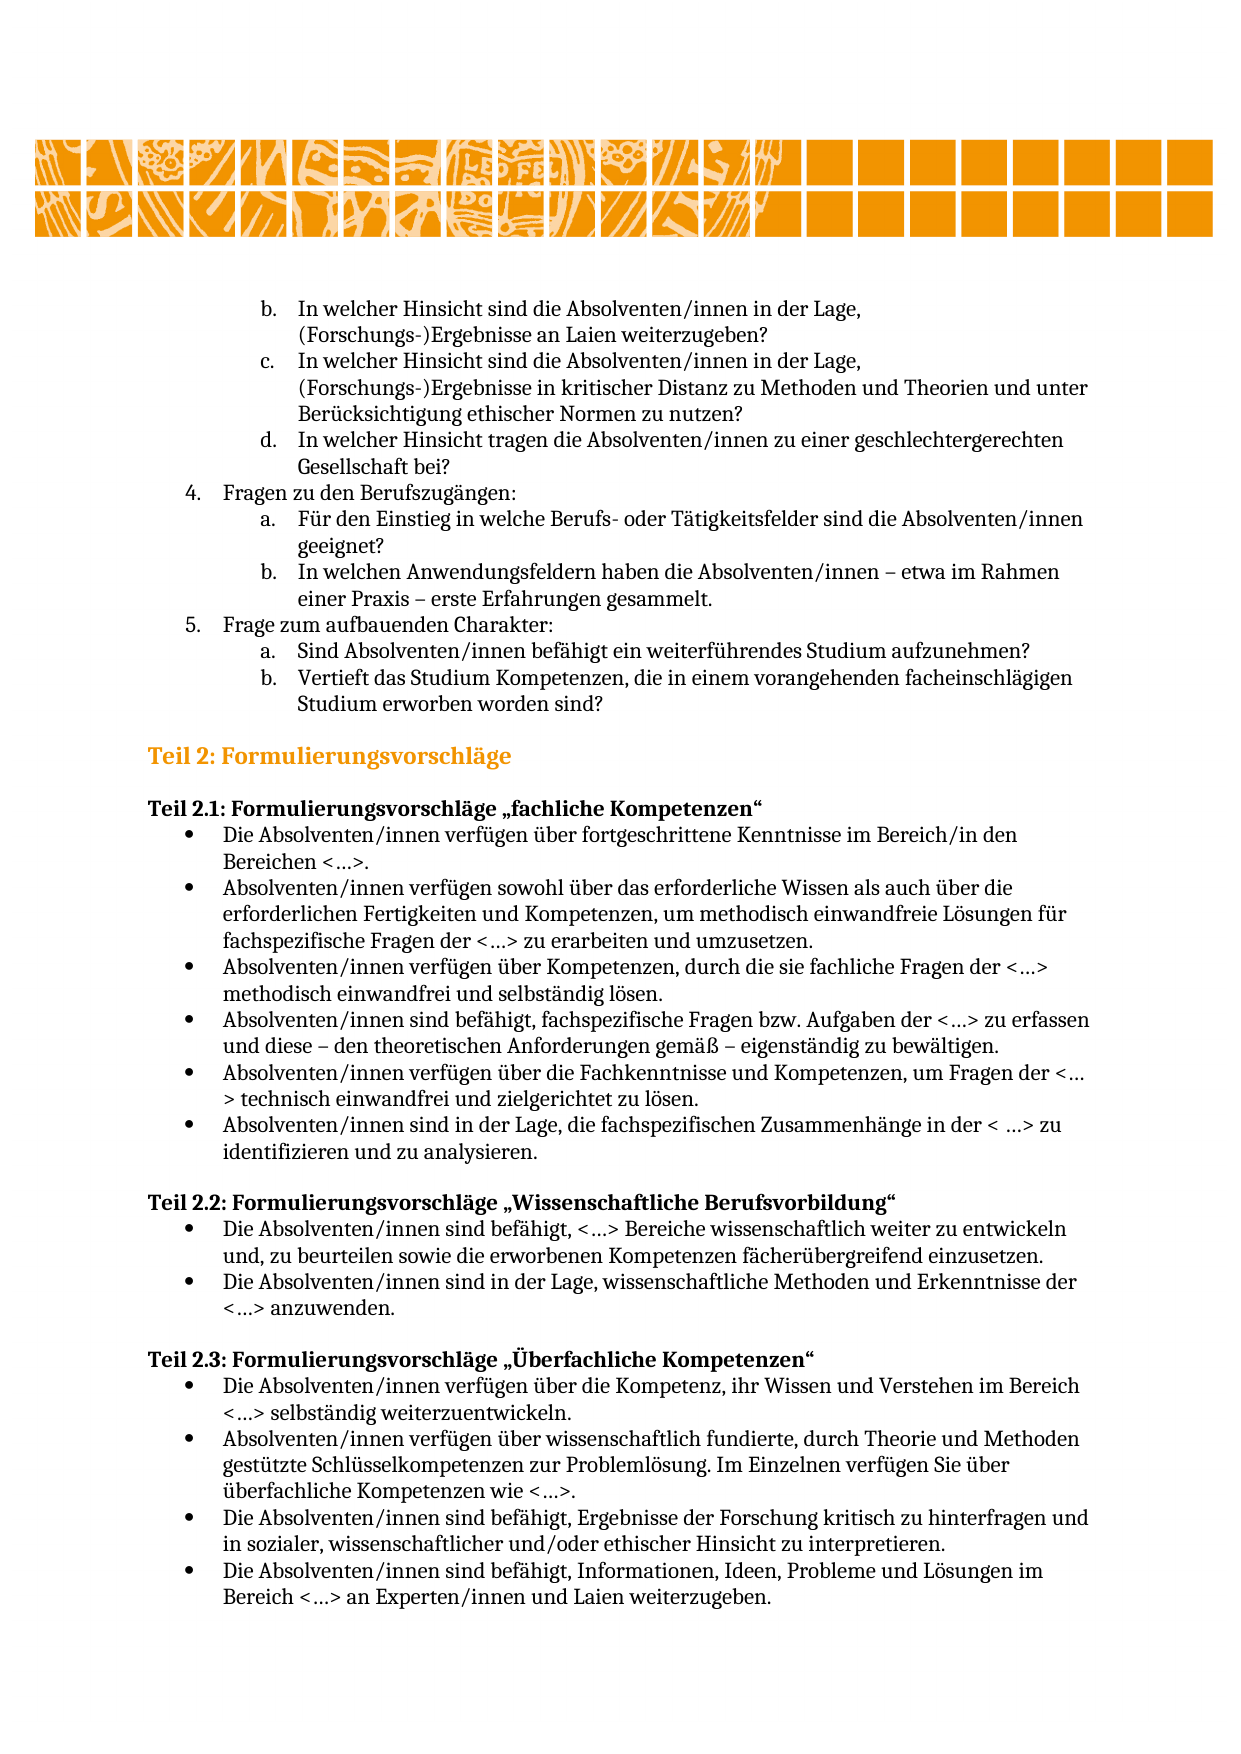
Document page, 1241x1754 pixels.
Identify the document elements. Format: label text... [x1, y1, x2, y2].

list Absolventen/innen verfügen über Kompetenzen, durch die sie fachliche Fragen der <…> methodisch einwandfrei und selbständig lösen. [185, 954, 1092, 1007]
list Die Absolventen/innen verfügen über fortgeschrittene Kenntnisse im Bereich/in den Bereichen <…>. [185, 822, 1092, 875]
list Für den Einstieg in welche Berufs- oder Tätigkeitsfelder sind die Absolventen/innen geeignet? [260, 506, 1092, 559]
list Frage zum aufbauenden Charakter: [185, 612, 1092, 638]
list Absolventen/innen verfügen sowohl über das erforderliche Wissen als auch über die erforderlichen Fertigkeiten und Kompetenzen, um methodisch einwandfreie Lösungen für fachspezifische Fragen der <…> zu erarbeiten und umzusetzen. [185, 875, 1092, 954]
list Absolventen/innen sind in der Lage, die fachspezifischen Zusammenhänge in der < …> zu identifizieren und zu analysieren. [185, 1112, 1092, 1165]
list Absolventen/innen verfügen über die Fachkenntnisse und Kompetenzen, um Fragen der <…> technisch einwandfrei und zielgerichtet zu lösen. [185, 1059, 1092, 1112]
list Die Absolventen/innen sind befähigt, Informationen, Ideen, Probleme und Lösungen im Bereich <…> an Experten/innen und Laien weiterzugeben. [185, 1557, 1092, 1610]
list Absolventen/innen verfügen über wissenschaftlich fundierte, durch Theorie und Methoden gestützte Schlüsselkompetenzen zur Problemlösung. Im Einzelnen verfügen Sie über überfachliche Kompetenzen wie <…>. [185, 1426, 1092, 1505]
list Vertieft das Studium Kompetenzen, die in einem vorangehenden facheinschlägigen Studium erworben worden sind? [260, 664, 1092, 717]
text Teil 2.2: Formulierungsvorschläge „Wissenschaftliche Berufsvorbildung“ [148, 1190, 1092, 1216]
text Teil 2.1: Formulierungsvorschläge „fachliche Kompetenzen“ [148, 796, 1092, 822]
list Sind Absolventen/innen befähigt ein weiterführendes Studium aufzunehmen? [260, 638, 1092, 664]
picture [11, 2, 1228, 1722]
list Die Absolventen/innen sind befähigt, Ergebnisse der Forschung kritisch zu hinterfragen und in sozialer, wissenschaftlicher und/oder ethischer Hinsicht zu interpretieren. [185, 1505, 1092, 1557]
list Die Absolventen/innen verfügen über die Kompetenz, ihr Wissen und Verstehen im Bereich <…> selbständig weiterzuentwickeln. [185, 1373, 1092, 1426]
text Teil 2.3: Formulierungsvorschläge „Überfachliche Kompetenzen“ [148, 1347, 1092, 1373]
list Die Absolventen/innen sind befähigt, <…> Bereiche wissenschaftlich weiter zu entwickeln und, zu beurteilen sowie die erworbenen Kompetenzen fächerübergreifend einzusetzen. [185, 1216, 1092, 1269]
list Die Absolventen/innen sind in der Lage, wissenschaftliche Methoden und Erkenntnisse der <…> anzuwenden. [185, 1269, 1092, 1322]
list Fragen zu den Berufszugängen: [185, 480, 1092, 506]
list In welchen Anwendungsfeldern haben die Absolventen/innen – etwa im Rahmen einer Praxis – erste Erfahrungen gesammelt. [260, 559, 1092, 612]
list In welcher Hinsicht sind die Absolventen/innen in der Lage, (Forschungs-)Ergebnisse an Laien weiterzugeben? [260, 295, 1092, 348]
list In welcher Hinsicht tragen die Absolventen/innen zu einer geschlechtergerechten Gesellschaft bei? [260, 427, 1092, 480]
list In welcher Hinsicht sind die Absolventen/innen in der Lage, (Forschungs-)Ergebnisse in kritischer Distanz zu Methoden und Theorien und unter Berücksichtigung ethischer Normen zu nutzen? [260, 348, 1092, 427]
text Teil 2: Formulierungsvorschläge [148, 742, 1092, 771]
list Absolventen/innen sind befähigt, fachspezifische Fragen bzw. Aufgaben der <…> zu erfassen und diese – den theoretischen Anforderungen gemäß – eigenständig zu bewältigen. [185, 1007, 1092, 1059]
